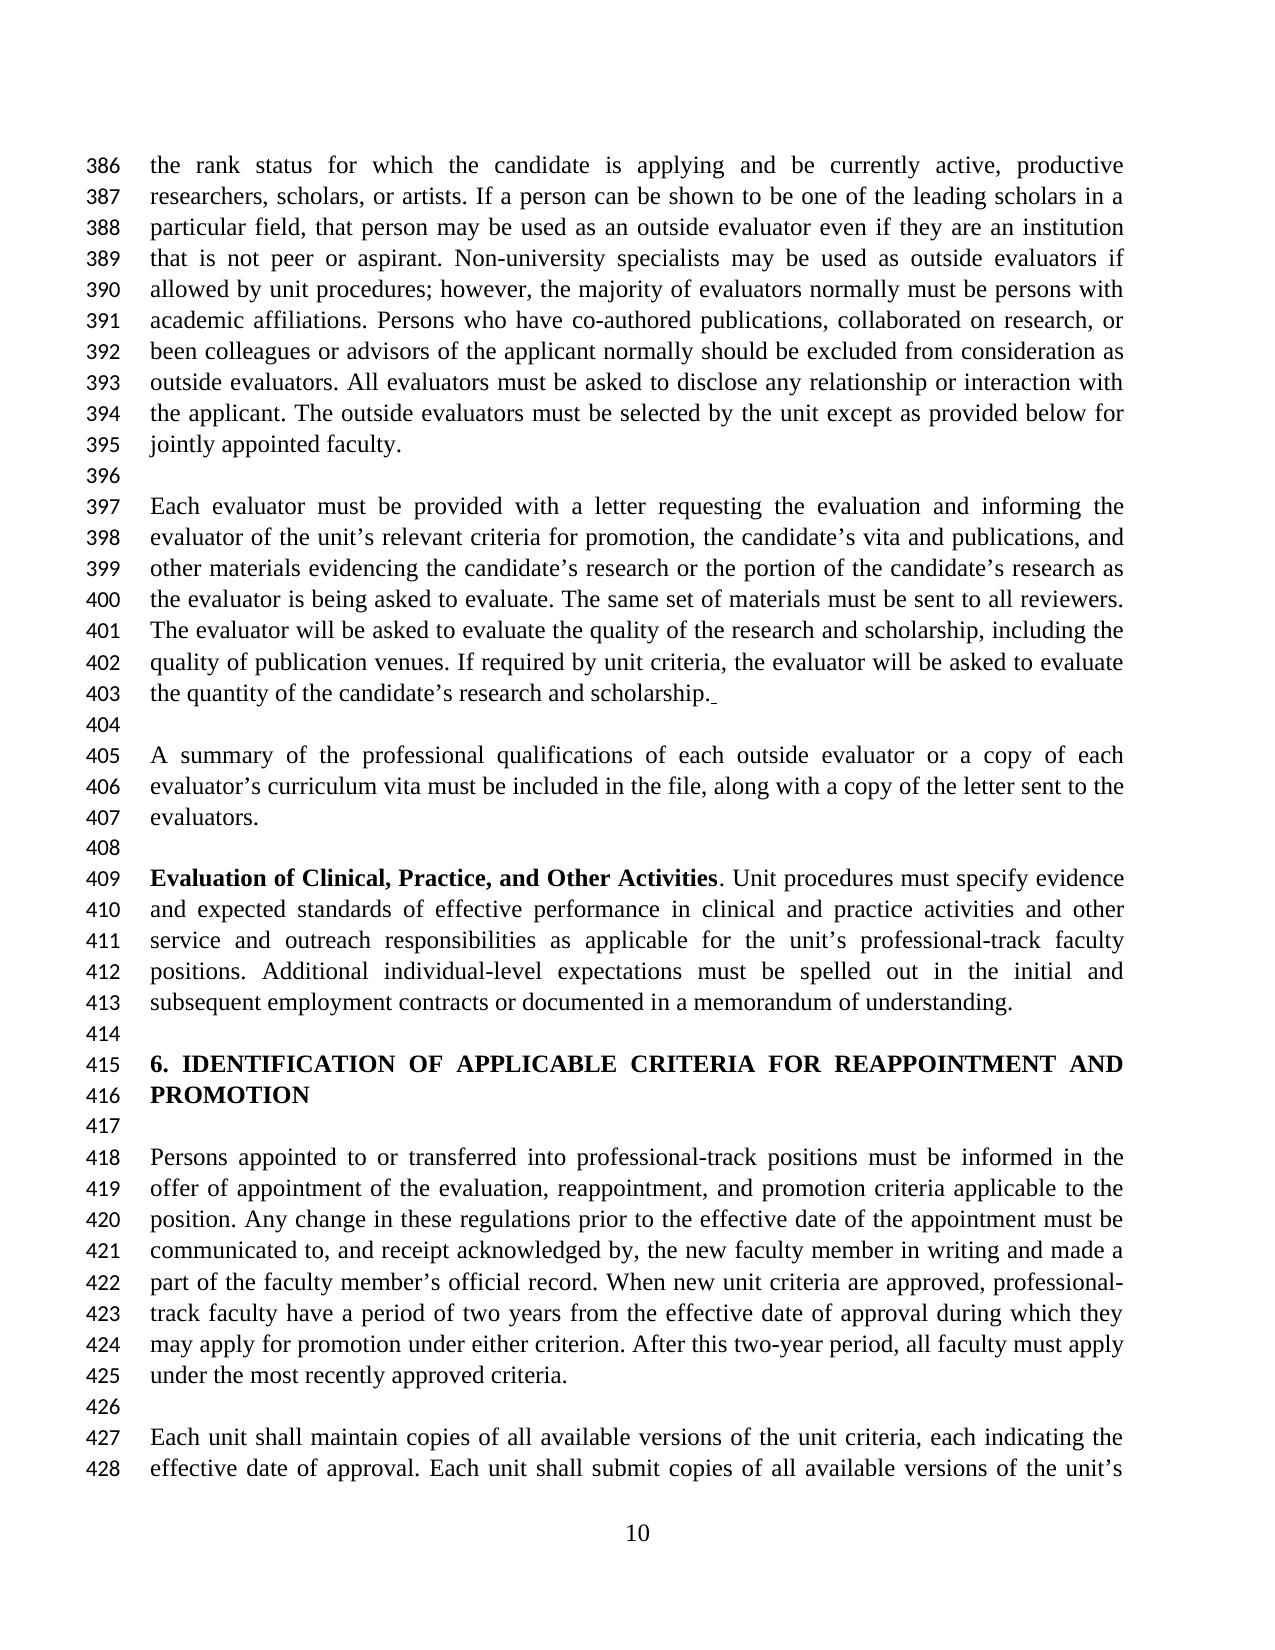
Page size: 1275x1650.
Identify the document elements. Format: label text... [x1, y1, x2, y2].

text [150, 150, 1125, 458]
text Persons appointed to or transferred into professional-track positions must be informed in the offer of appointment of the evaluation, reappointment, and promotion criteria applicable to the position. Any change in these regulations prior to the effective date of the appointment must be communicated to, and receipt acknowledged by, the new faculty member in writing and made a part of the faculty member’s official record. When new unit criteria are approved, professional-track faculty have a period of two years from the effective date of approval during which they may apply for promotion under either criterion. After this two-year period, all faculty must apply under the most recently approved criteria. [150, 1142, 1125, 1388]
text A summary of the professional qualifications of each outside evaluator or a copy of each evaluator’s curriculum vita must be included in the file, along with a copy of the letter sent to the evaluators. [150, 740, 1125, 831]
subtitle 6. Identification of Applicable Criteria FOR REAPPOINTMENT AND PROMOTION [150, 1049, 1125, 1109]
text Evaluation of Clinical, Practice, and Other Activities. Unit procedures must specify evidence and expected standards of effective performance in clinical and practice activities and other service and outreach responsibilities as applicable for the unit’s professional-track faculty positions. Additional individual-level expectations must be spelled out in the initial and subsequent employment contracts or documented in a memorandum of understanding. [150, 863, 1125, 1016]
text Each evaluator must be provided with a letter requesting the evaluation and informing the evaluator of the unit’s relevant criteria for promotion, the candidate’s vita and publications, and other materials evidencing the candidate’s research or the portion of the candidate’s research as the evaluator is being asked to evaluate. The same set of materials must be sent to all reviewers. The evaluator will be asked to evaluate the quality of the research and scholarship, including the quality of publication venues. If required by unit criteria, the evaluator will be asked to evaluate the quantity of the candidate’s research and scholarship. [150, 491, 1125, 706]
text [150, 1422, 1125, 1482]
